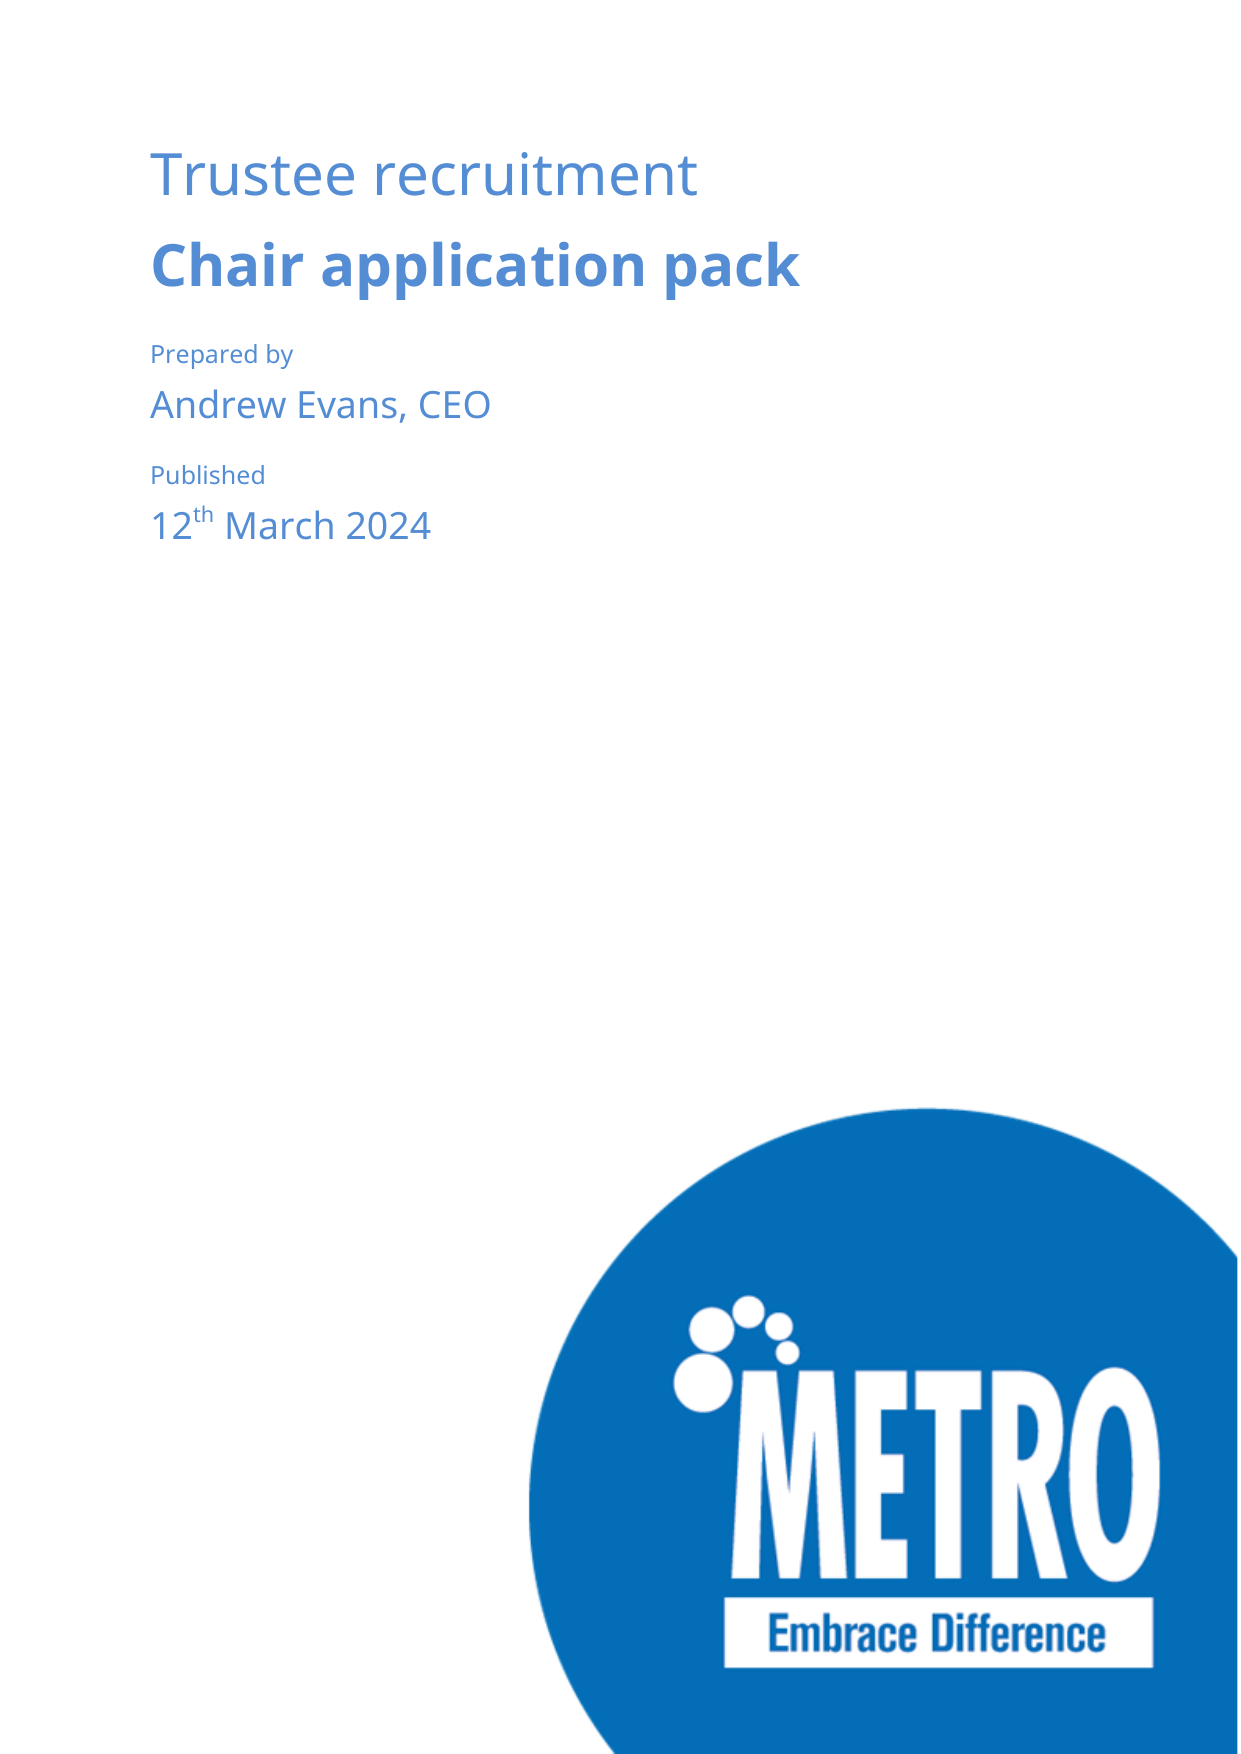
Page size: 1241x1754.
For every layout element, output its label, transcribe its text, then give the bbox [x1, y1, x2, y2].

picture [470, 1078, 1238, 1754]
text Prepared by Andrew Evans, CEO [150, 336, 1090, 429]
text Published 12th March 2024 [150, 458, 1090, 550]
text Trustee recruitment Chair application pack [150, 133, 1090, 304]
